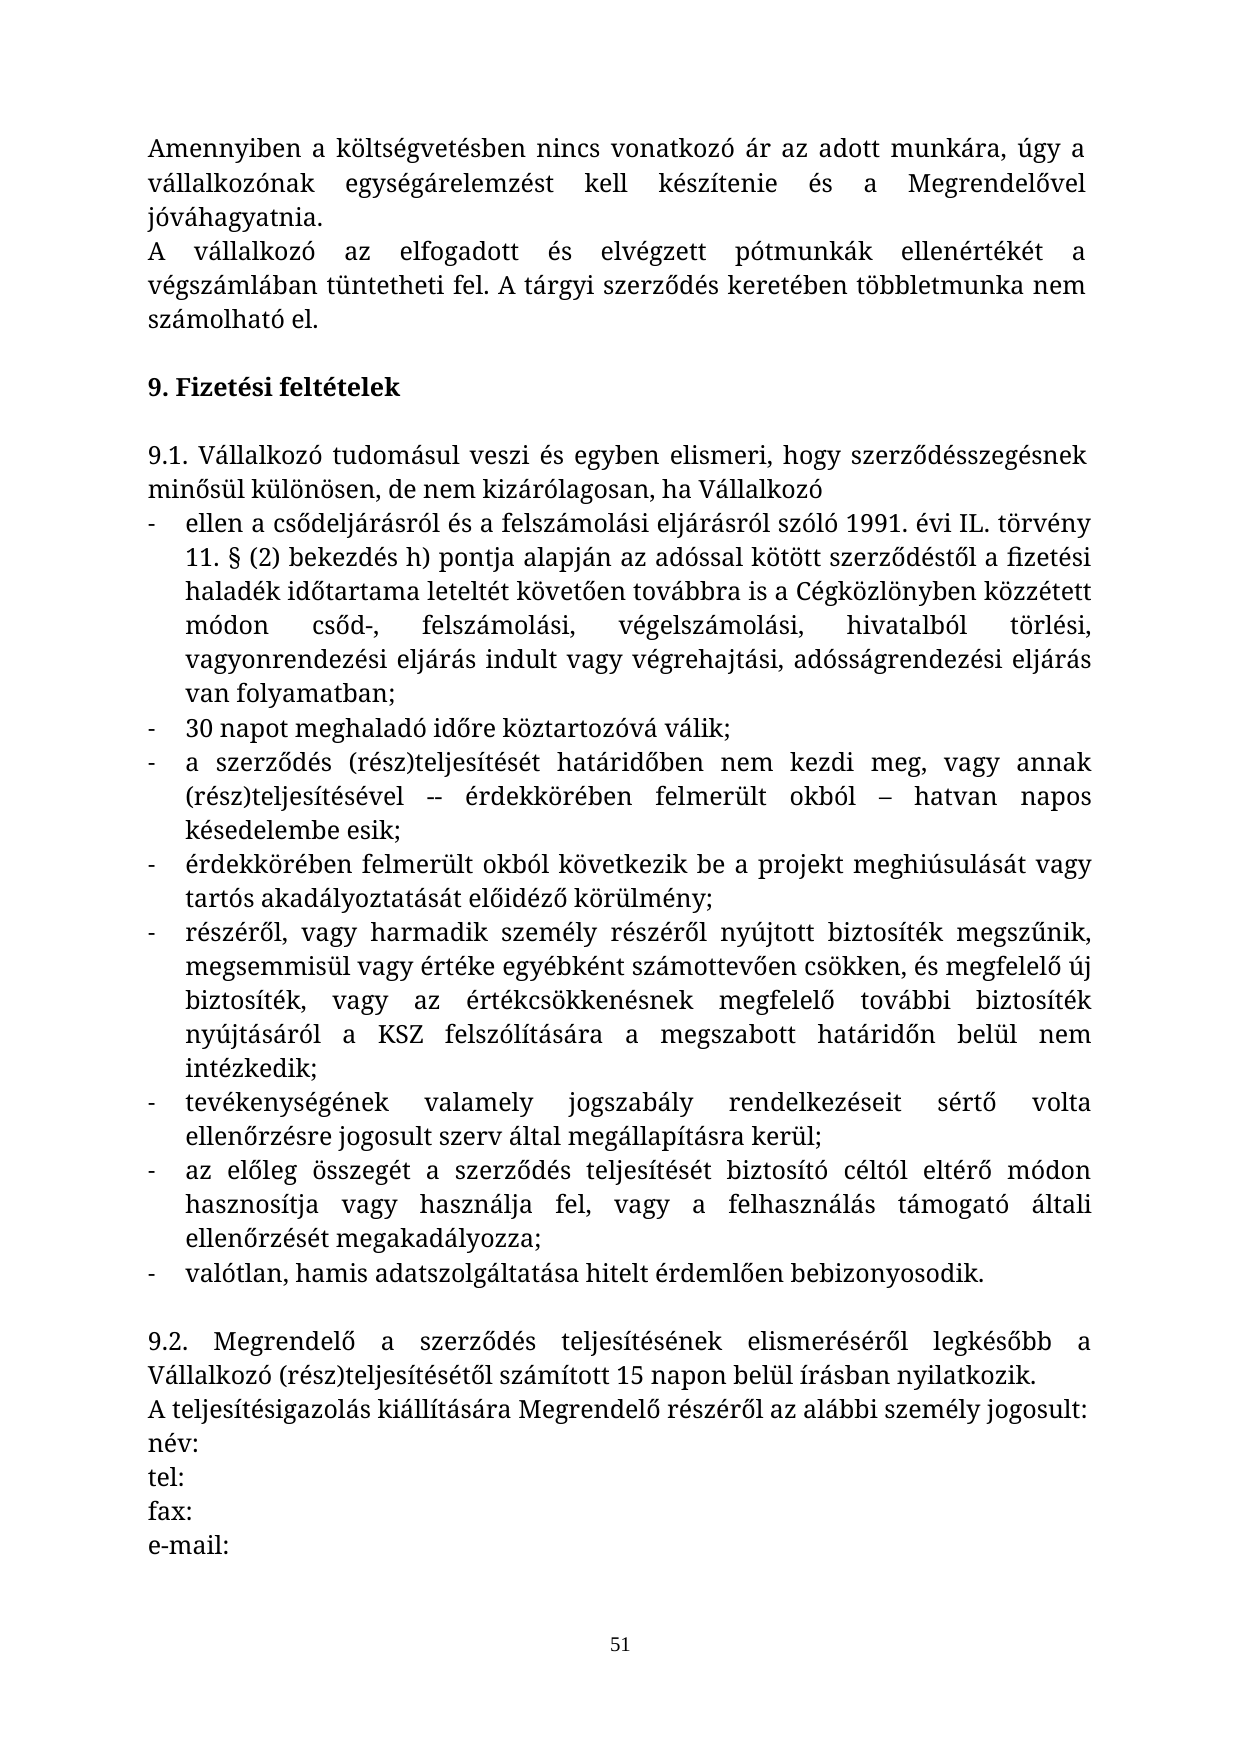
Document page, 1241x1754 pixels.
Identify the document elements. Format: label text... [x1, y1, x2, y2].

text 9. Fizetési feltételek [148, 369, 1092, 404]
text név: [148, 1426, 1092, 1459]
list az előleg összegét a szerződés teljesítését biztosító céltól eltérő módon hasznosítja vagy használja fel, vagy a felhasználás támogató általi ellenőrzését megakadályozza; [148, 1153, 1092, 1255]
list érdekkörében felmerült okból következik be a projekt meghiúsulását vagy tartós akadályoztatását előidéző körülmény; [148, 846, 1092, 914]
text 9.2. Megrendelő a szerződés teljesítésének elismeréséről legkésőbb a Vállalkozó (rész)teljesítésétől számított 15 napon belül írásban nyilatkozik. [148, 1323, 1092, 1391]
list részéről, vagy harmadik személy részéről nyújtott biztosíték megszűnik, megsemmisül vagy értéke egyébként számottevően csökken, és megfelelő új biztosíték, vagy az értékcsökkenésnek megfelelő további biztosíték nyújtásáról a KSZ felszólítására a megszabott határidőn belül nem intézkedik; [148, 914, 1092, 1085]
text Amennyiben a költségvetésben nincs vonatkozó ár az adott munkára, úgy a vállalkozónak egységárelemzést kell készítenie és a Megrendelővel jóváhagyatnia. [148, 131, 1087, 233]
text A vállalkozó az elfogadott és elvégzett pótmunkák ellenértékét a végszámlában tüntetheti fel. A tárgyi szerződés keretében többletmunka nem számolható el. [148, 233, 1087, 336]
list 30 napot meghaladó időre köztartozóvá válik; [148, 710, 1092, 744]
text fax: [148, 1494, 1092, 1528]
text e-mail: [148, 1528, 1092, 1562]
text 9.1. Vállalkozó tudomásul veszi és egyben elismeri, hogy szerződésszegésnek minősül különösen, de nem kizárólagosan, ha Vállalkozó [148, 438, 1088, 506]
list a szerződés (rész)teljesítését határidőben nem kezdi meg, vagy annak (rész)teljesítésével -- érdekkörében felmerült okból – hatvan napos késedelembe esik; [148, 744, 1092, 846]
text A teljesítésigazolás kiállítására Megrendelő részéről az alábbi személy jogosult: [148, 1391, 1092, 1426]
list tevékenységének valamely jogszabály rendelkezéseit sértő volta ellenőrzésre jogosult szerv által megállapításra kerül; [148, 1085, 1092, 1153]
list valótlan, hamis adatszolgáltatása hitelt érdemlően bebizonyosodik. [148, 1255, 1092, 1289]
list ellen a csődeljárásról és a felszámolási eljárásról szóló 1991. évi IL. törvény 11. § (2) bekezdés h) pontja alapján az adóssal kötött szerződéstől a fizetési haladék időtartama leteltét követően továbbra is a Cégközlönyben közzétett módon csőd-, felszámolási, végelszámolási, hivatalból törlési, vagyonrendezési eljárás indult vagy végrehajtási, adósságrendezési eljárás van folyamatban; [148, 506, 1092, 710]
text tel: [148, 1459, 1092, 1494]
